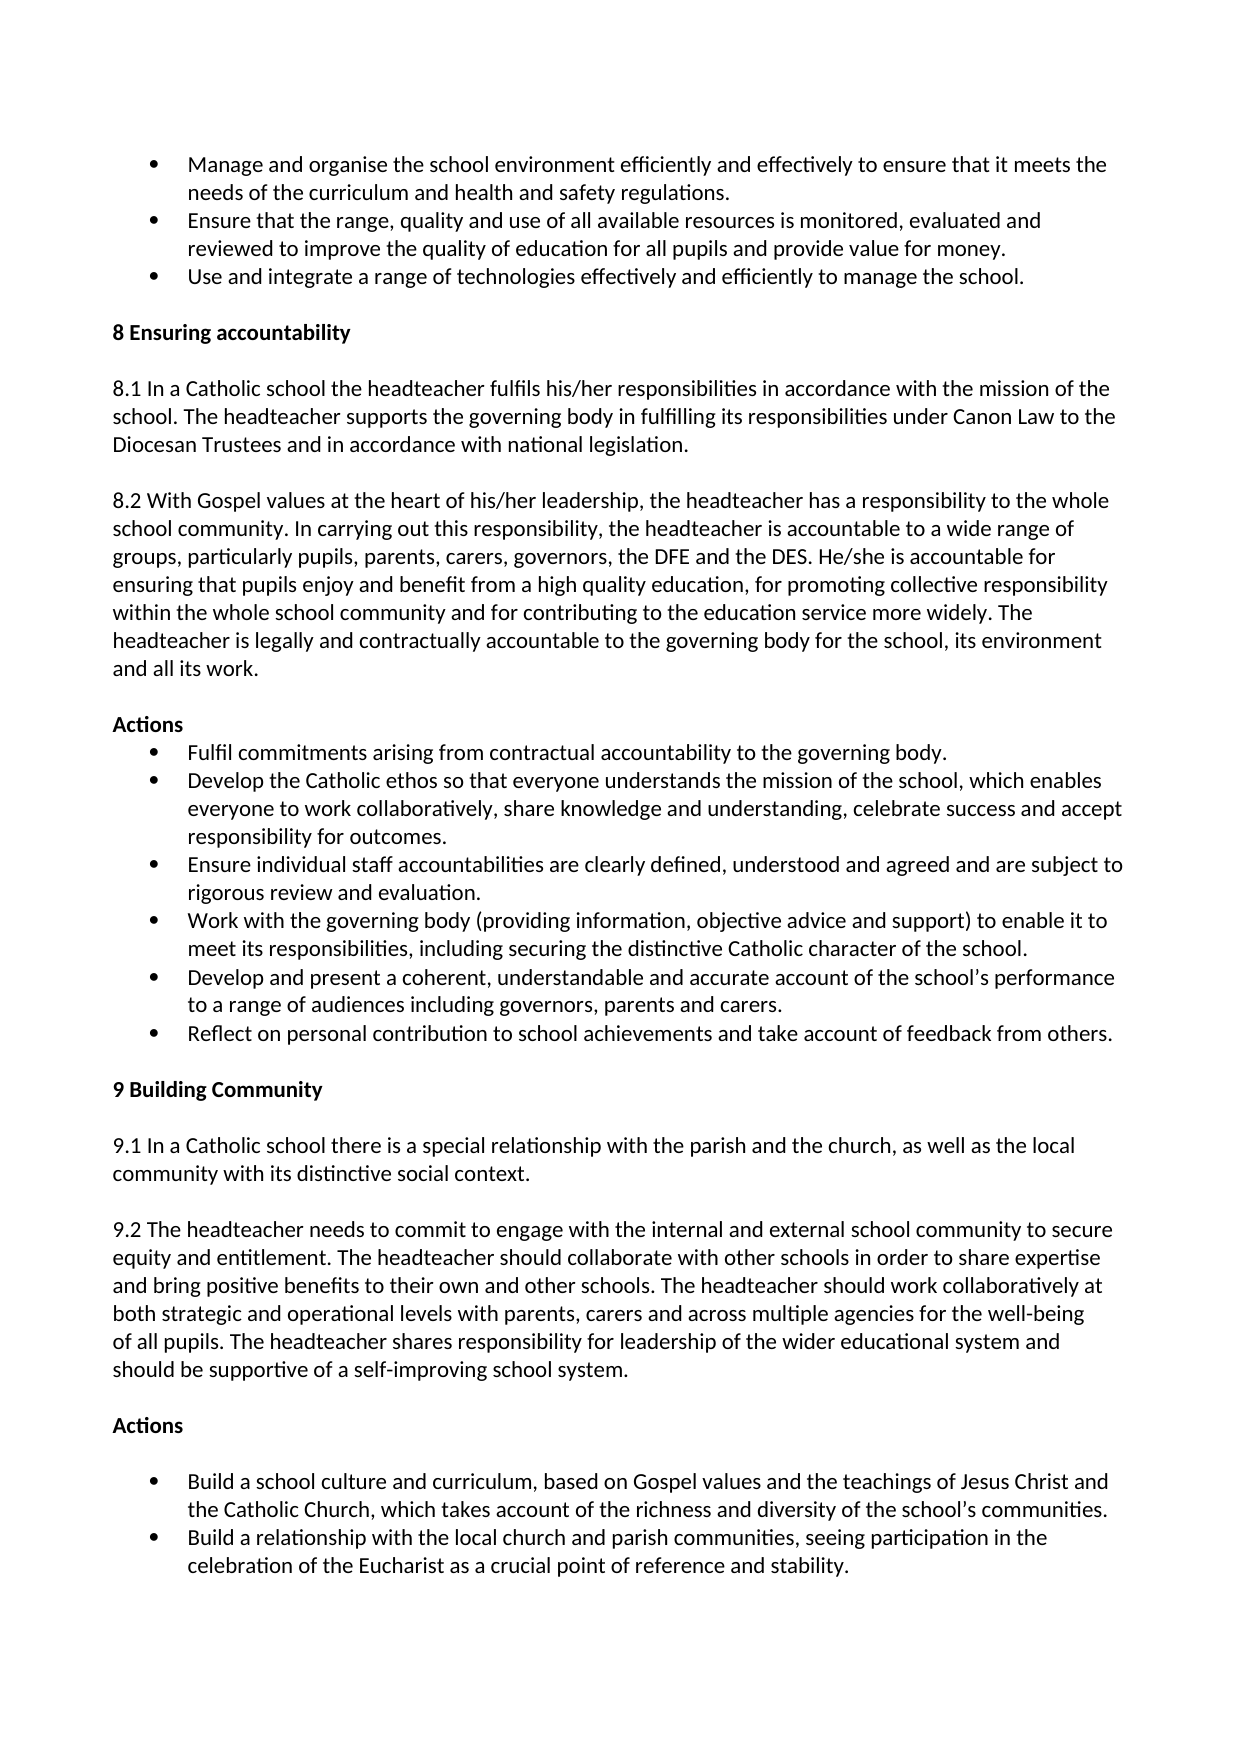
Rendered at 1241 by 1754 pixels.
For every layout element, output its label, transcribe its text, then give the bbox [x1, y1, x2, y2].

text Actions [112, 710, 1128, 738]
text 8 Ensuring accountability [112, 318, 1128, 346]
text 8.1 In a Catholic school the headteacher fulfils his/her responsibilities in accordance with the mission of the school. The headteacher supports the governing body in fulfilling its responsibilities under Canon Law to the Diocesan Trustees and in accordance with national legislation. [112, 374, 1128, 458]
list Work with the governing body (providing information, objective advice and support) to enable it to meet its responsibilities, including securing the distinctive Catholic character of the school. [150, 907, 1128, 963]
text Actions [112, 1411, 1128, 1439]
list Develop the Catholic ethos so that everyone understands the mission of the school, which enables everyone to work collaboratively, share knowledge and understanding, celebrate success and accept responsibility for outcomes. [150, 766, 1128, 851]
list Ensure individual staff accountabilities are clearly defined, understood and agreed and are subject to rigorous review and evaluation. [150, 851, 1128, 907]
list Reflect on personal contribution to school achievements and take account of feedback from others. [150, 1019, 1128, 1047]
list Develop and present a coherent, understandable and accurate account of the school’s performance to a range of audiences including governors, parents and carers. [150, 963, 1128, 1019]
text 9.2 The headteacher needs to commit to engage with the internal and external school community to secure equity and entitlement. The headteacher should collaborate with other schools in order to share expertise and bring positive benefits to their own and other schools. The headteacher should work collaboratively at both strategic and operational levels with parents, carers and across multiple agencies for the well-being [112, 1215, 1128, 1327]
list Build a relationship with the local church and parish communities, seeing participation in the celebration of the Eucharist as a crucial point of reference and stability. [150, 1523, 1128, 1579]
text 9 Building Community [112, 1075, 1128, 1103]
list Use and integrate a range of technologies effectively and efficiently to manage the school. [150, 262, 1128, 290]
list Build a school culture and curriculum, based on Gospel values and the teachings of Jesus Christ and the Catholic Church, which takes account of the richness and diversity of the school’s communities. [150, 1467, 1128, 1523]
text of all pupils. The headteacher shares responsibility for leadership of the wider educational system and should be supportive of a self-improving school system. [112, 1327, 1128, 1383]
text 9.1 In a Catholic school there is a special relationship with the parish and the church, as well as the local community with its distinctive social context. [112, 1131, 1128, 1187]
list Ensure that the range, quality and use of all available resources is monitored, evaluated and reviewed to improve the quality of education for all pupils and provide value for money. [150, 206, 1128, 262]
list Manage and organise the school environment efficiently and effectively to ensure that it meets the needs of the curriculum and health and safety regulations. [150, 150, 1128, 206]
list Fulfil commitments arising from contractual accountability to the governing body. [150, 738, 1128, 766]
text 8.2 With Gospel values at the heart of his/her leadership, the headteacher has a responsibility to the whole school community. In carrying out this responsibility, the headteacher is accountable to a wide range of groups, particularly pupils, parents, carers, governors, the DFE and the DES. He/she is accountable for ensuring that pupils enjoy and benefit from a high quality education, for promoting collective responsibility within the whole school community and for contributing to the education service more widely. The headteacher is legally and contractually accountable to the governing body for the school, its environment and all its work. [112, 486, 1128, 682]
